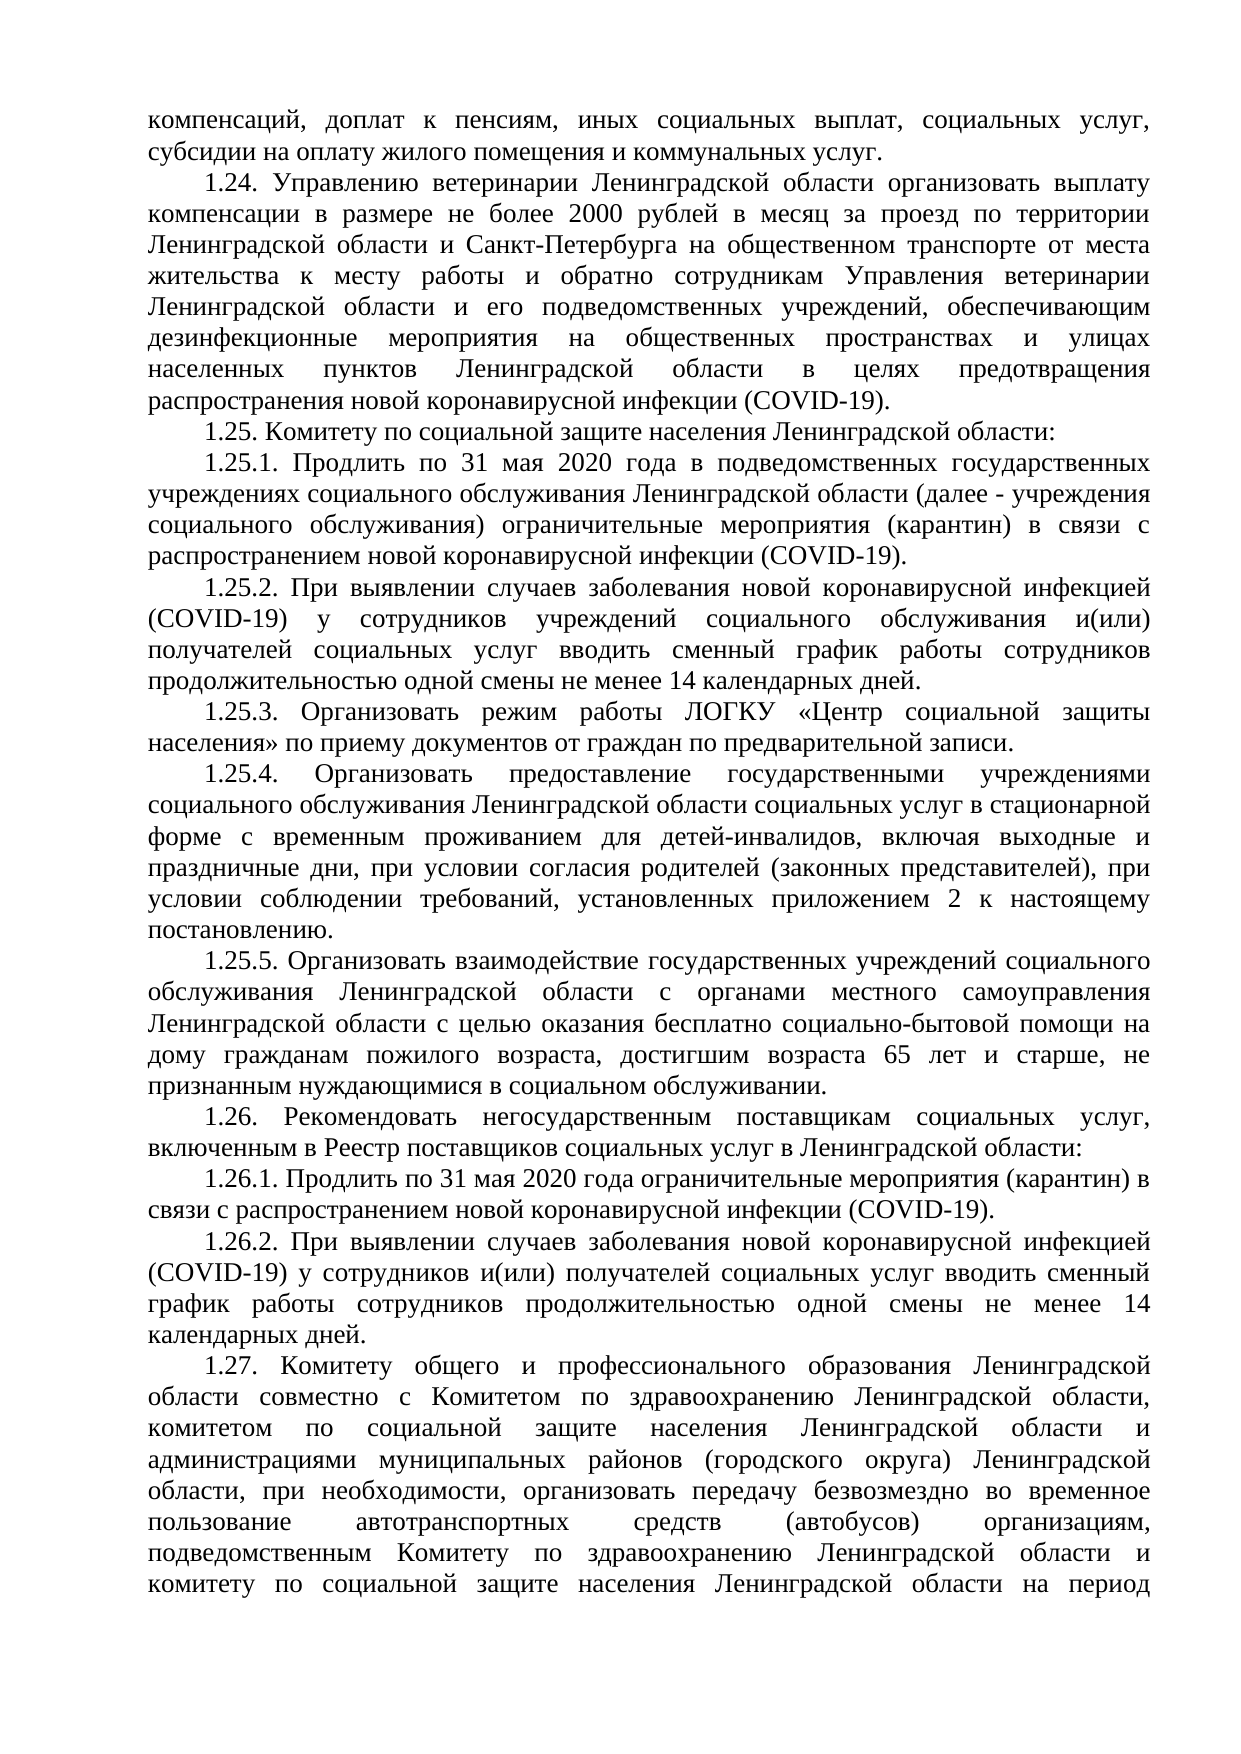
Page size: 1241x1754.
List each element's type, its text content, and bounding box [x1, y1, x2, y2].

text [148, 1349, 1152, 1598]
text 1.26.2. При выявлении случаев заболевания новой коронавирусной инфекцией (COVID-19) у сотрудников и(или) получателей социальных услуг вводить сменный график работы сотрудников продолжительностью одной смены не менее 14 календарных дней. [148, 1225, 1152, 1349]
text 1.25.5. Организовать взаимодействие государственных учреждений социального обслуживания Ленинградской области с органами местного самоуправления Ленинградской области с целью оказания бесплатно социально-бытовой помощи на дому гражданам пожилого возраста, достигшим возраста 65 лет и старше, не признанным нуждающимися в социальном обслуживании. [148, 944, 1152, 1100]
text 1.25.4. Организовать предоставление государственными учреждениями социального обслуживания Ленинградской области социальных услуг в стационарной форме с временным проживанием для детей-инвалидов, включая выходные и праздничные дни, при условии согласия родителей (законных представителей), при условии соблюдении требований, установленных приложением 2 к настоящему постановлению. [148, 757, 1152, 944]
text 1.25.3. Организовать режим работы ЛОГКУ «Центр социальной защиты населения» по приему документов от граждан по предварительной записи. [148, 695, 1152, 757]
text 1.25.1. Продлить по 31 мая 2020 года в подведомственных государственных учреждениях социального обслуживания Ленинградской области (далее - учреждения социального обслуживания) ограничительные мероприятия (карантин) в связи с распространением новой коронавирусной инфекции (COVID-19). [148, 446, 1152, 571]
text 1.24. Управлению ветеринарии Ленинградской области организовать выплату компенсации в размере не более 2000 рублей в месяц за проезд по территории Ленинградской области и Санкт-Петербурга на общественном транспорте от места жительства к месту работы и обратно сотрудникам Управления ветеринарии Ленинградской области и его подведомственных учреждений, обеспечивающим дезинфекционные мероприятия на общественных пространствах и улицах населенных пунктов Ленинградской области в целях предотвращения распространения новой коронавирусной инфекции (COVID-19). [148, 166, 1152, 415]
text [148, 103, 1152, 166]
text 1.26.1. Продлить по 31 мая 2020 года ограничительные мероприятия (карантин) в связи с распространением новой коронавирусной инфекции (COVID-19). [148, 1162, 1152, 1225]
text 1.25.2. При выявлении случаев заболевания новой коронавирусной инфекцией (COVID-19) у сотрудников учреждений социального обслуживания и(или) получателей социальных услуг вводить сменный график работы сотрудников продолжительностью одной смены не менее 14 календарных дней. [148, 571, 1152, 695]
text 1.26. Рекомендовать негосударственным поставщикам социальных услуг, включенным в Реестр поставщиков социальных услуг в Ленинградской области: [148, 1100, 1152, 1162]
text 1.25. Комитету по социальной защите населения Ленинградской области: [148, 415, 1152, 446]
